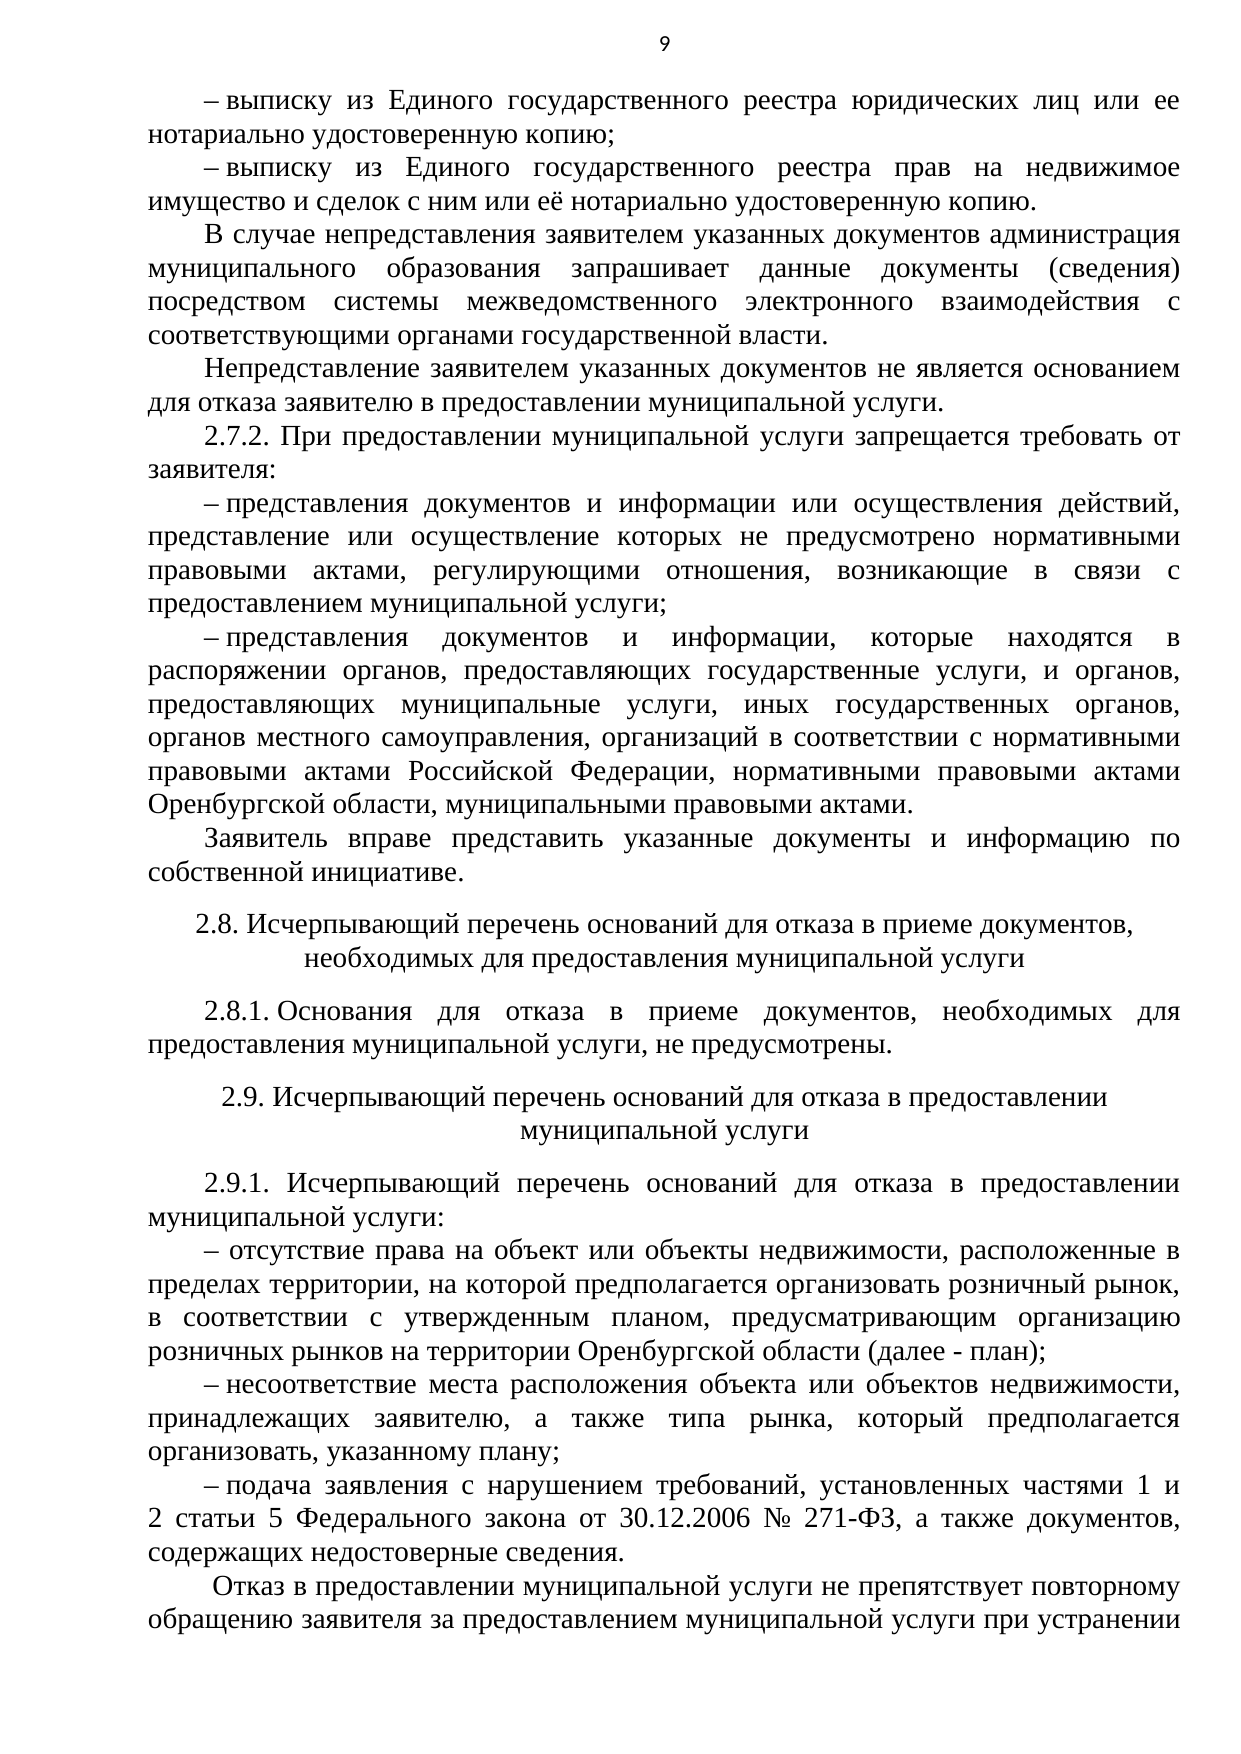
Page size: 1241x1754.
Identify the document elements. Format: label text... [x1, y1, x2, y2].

text 2.9.1. Исчерпывающий перечень оснований для отказа в предоставлении муниципальной услуги: [148, 1165, 1181, 1232]
text – представления документов и информации или осуществления действий, представление или осуществление которых не предусмотрено нормативными правовыми актами, регулирующими отношения, возникающие в связи с предоставлением муниципальной услуги; [148, 485, 1181, 619]
text 2.8.1. Основания для отказа в приеме документов, необходимых для предоставления муниципальной услуги, не предусмотрены. [148, 993, 1181, 1060]
text В случае непредставления заявителем указанных документов администрация муниципального образования запрашивает данные документы (сведения) посредством системы межведомственного электронного взаимодействия с соответствующими органами государственной власти. [148, 216, 1181, 351]
text Заявитель вправе представить указанные документы и информацию по собственной инициативе. [148, 820, 1181, 887]
text 2.8. Исчерпывающий перечень оснований для отказа в приеме документов, необходимых для предоставления муниципальной услуги [148, 906, 1181, 973]
text – представления документов и информации, которые находятся в распоряжении органов, предоставляющих государственные услуги, и органов, предоставляющих муниципальные услуги, иных государственных органов, органов местного самоуправления, организаций в соответствии с нормативными правовыми актами Российской Федерации, нормативными правовыми актами Оренбургской области, муниципальными правовыми актами. [148, 619, 1181, 820]
text 2.7.2. При предоставлении муниципальной услуги запрещается требовать от заявителя: [148, 418, 1181, 485]
text – выписку из Единого государственного реестра юридических лиц или ее нотариально удостоверенную копию; [148, 82, 1181, 149]
text – подача заявления с нарушением требований, установленных частями 1 и 2 статьи 5 Федерального закона от 30.12.2006 № 271-ФЗ, а также документов, содержащих недостоверные сведения. [148, 1467, 1181, 1568]
text Непредставление заявителем указанных документов не является основанием для отказа заявителю в предоставлении муниципальной услуги. [148, 351, 1181, 418]
text – выписку из Единого государственного реестра прав на недвижимое имущество и сделок с ним или её нотариально удостоверенную копию. [148, 149, 1181, 216]
text 2.9. Исчерпывающий перечень оснований для отказа в предоставлении [148, 1079, 1181, 1112]
text – несоответствие места расположения объекта или объектов недвижимости, принадлежащих заявителю, а также типа рынка, который предполагается организовать, указанному плану; [148, 1366, 1181, 1467]
text муниципальной услуги [148, 1112, 1181, 1146]
text – отсутствие права на объект или объекты недвижимости, расположенные в пределах территории, на которой предполагается организовать розничный рынок, в соответствии с утвержденным планом, предусматривающим организацию розничных рынков на территории Оренбургской области (далее - план); [148, 1232, 1181, 1366]
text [148, 1568, 1181, 1635]
